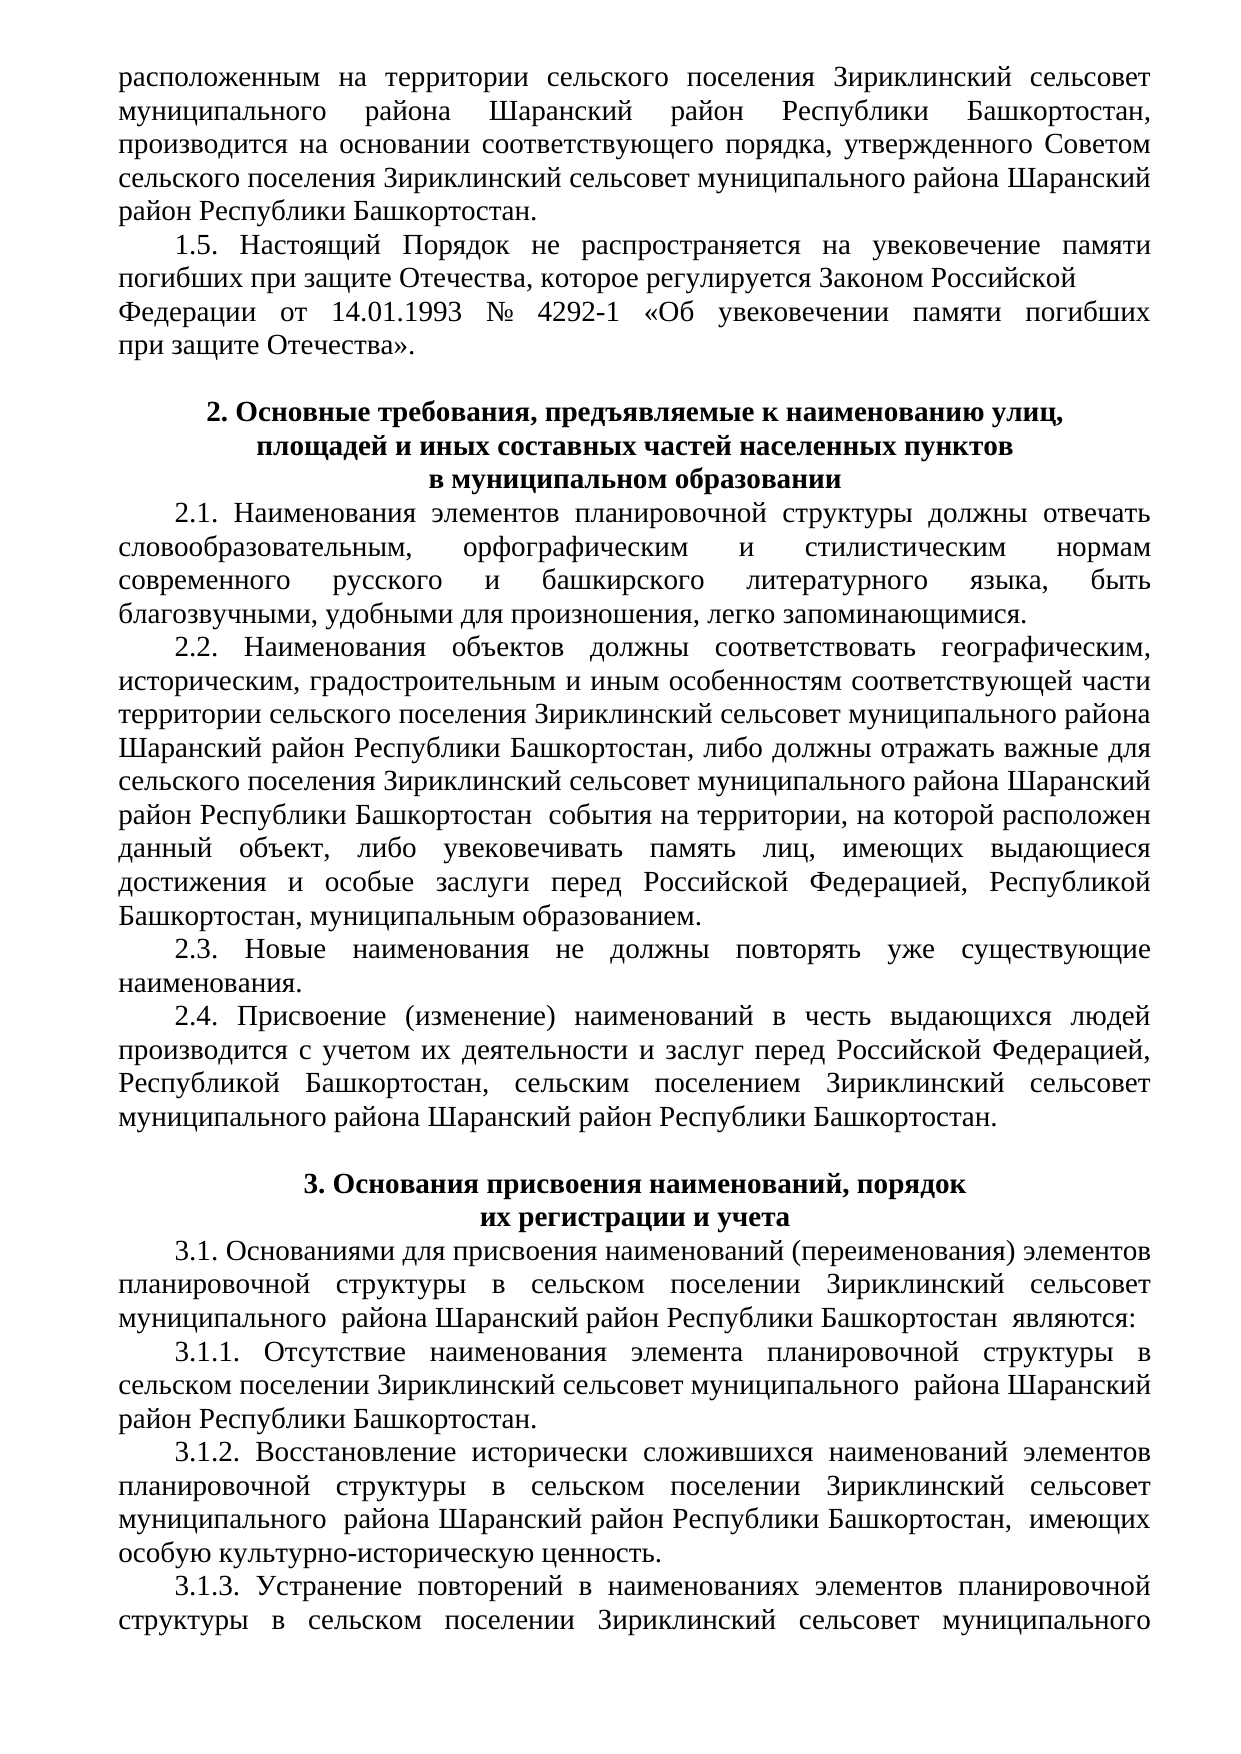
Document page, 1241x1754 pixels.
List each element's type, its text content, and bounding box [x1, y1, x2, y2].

title Федерации от 14.01.1993 № 4292-1 «Об увековечении памяти погибших при защите Отечества». [118, 294, 1152, 361]
text 2.1. Наименования элементов планировочной структуры должны отвечать словообразовательным, орфографическим и стилистическим нормам современного русского и башкирского литературного языка, быть благозвучными, удобными для произношения, легко запоминающимися. [118, 495, 1152, 629]
text 1.5. Настоящий Порядок не распространяется на увековечение памяти погибших при защите Отечества, которое регулируется Законом Российской [118, 227, 1152, 294]
title в муниципальном образовании [118, 462, 1152, 495]
text 3.1.1. Отсутствие наименования элемента планировочной структуры в сельском поселении Зириклинский сельсовет муниципального района Шаранский район Республики Башкортостан. [118, 1334, 1152, 1434]
title площадей и иных составных частей населенных пунктов [118, 428, 1152, 462]
text 3.1. Основаниями для присвоения наименований (переименования) элементов планировочной структуры в сельском поселении Зириклинский сельсовет муниципального района Шаранский район Республики Башкортостан являются: [118, 1233, 1152, 1334]
text 2.4. Присвоение (изменение) наименований в честь выдающихся людей производится с учетом их деятельности и заслуг перед Российской Федерацией, Республикой Башкортостан, сельским поселением Зириклинский сельсовет муниципального района Шаранский район Республики Башкортостан. [118, 998, 1152, 1132]
text 3.1.2. Восстановление исторически сложившихся наименований элементов планировочной структуры в сельском поселении Зириклинский сельсовет муниципального района Шаранский район Республики Башкортостан, имеющих особую культурно-историческую ценность. [118, 1434, 1152, 1568]
title 3. Основания присвоения наименований, порядок [118, 1166, 1152, 1199]
text 2.2. Наименования объектов должны соответствовать географическим, историческим, градостроительным и иным особенностям соответствующей части территории сельского поселения Зириклинский сельсовет муниципального района Шаранский район Республики Башкортостан, либо должны отражать важные для сельского поселения Зириклинский сельсовет муниципального района Шаранский район Республики Башкортостан события на территории, на которой расположен данный объект, либо увековечивать память лиц, имеющих выдающиеся достижения и особые заслуги перед Российской Федерацией, Республикой Башкортостан, муниципальным образованием. [118, 629, 1152, 931]
text 2.3. Новые наименования не должны повторять уже существующие наименования. [118, 931, 1152, 998]
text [118, 59, 1152, 227]
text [118, 1568, 1152, 1636]
title их регистрации и учета [118, 1199, 1152, 1233]
title 2. Основные требования, предъявляемые к наименованию улиц, [118, 394, 1152, 428]
